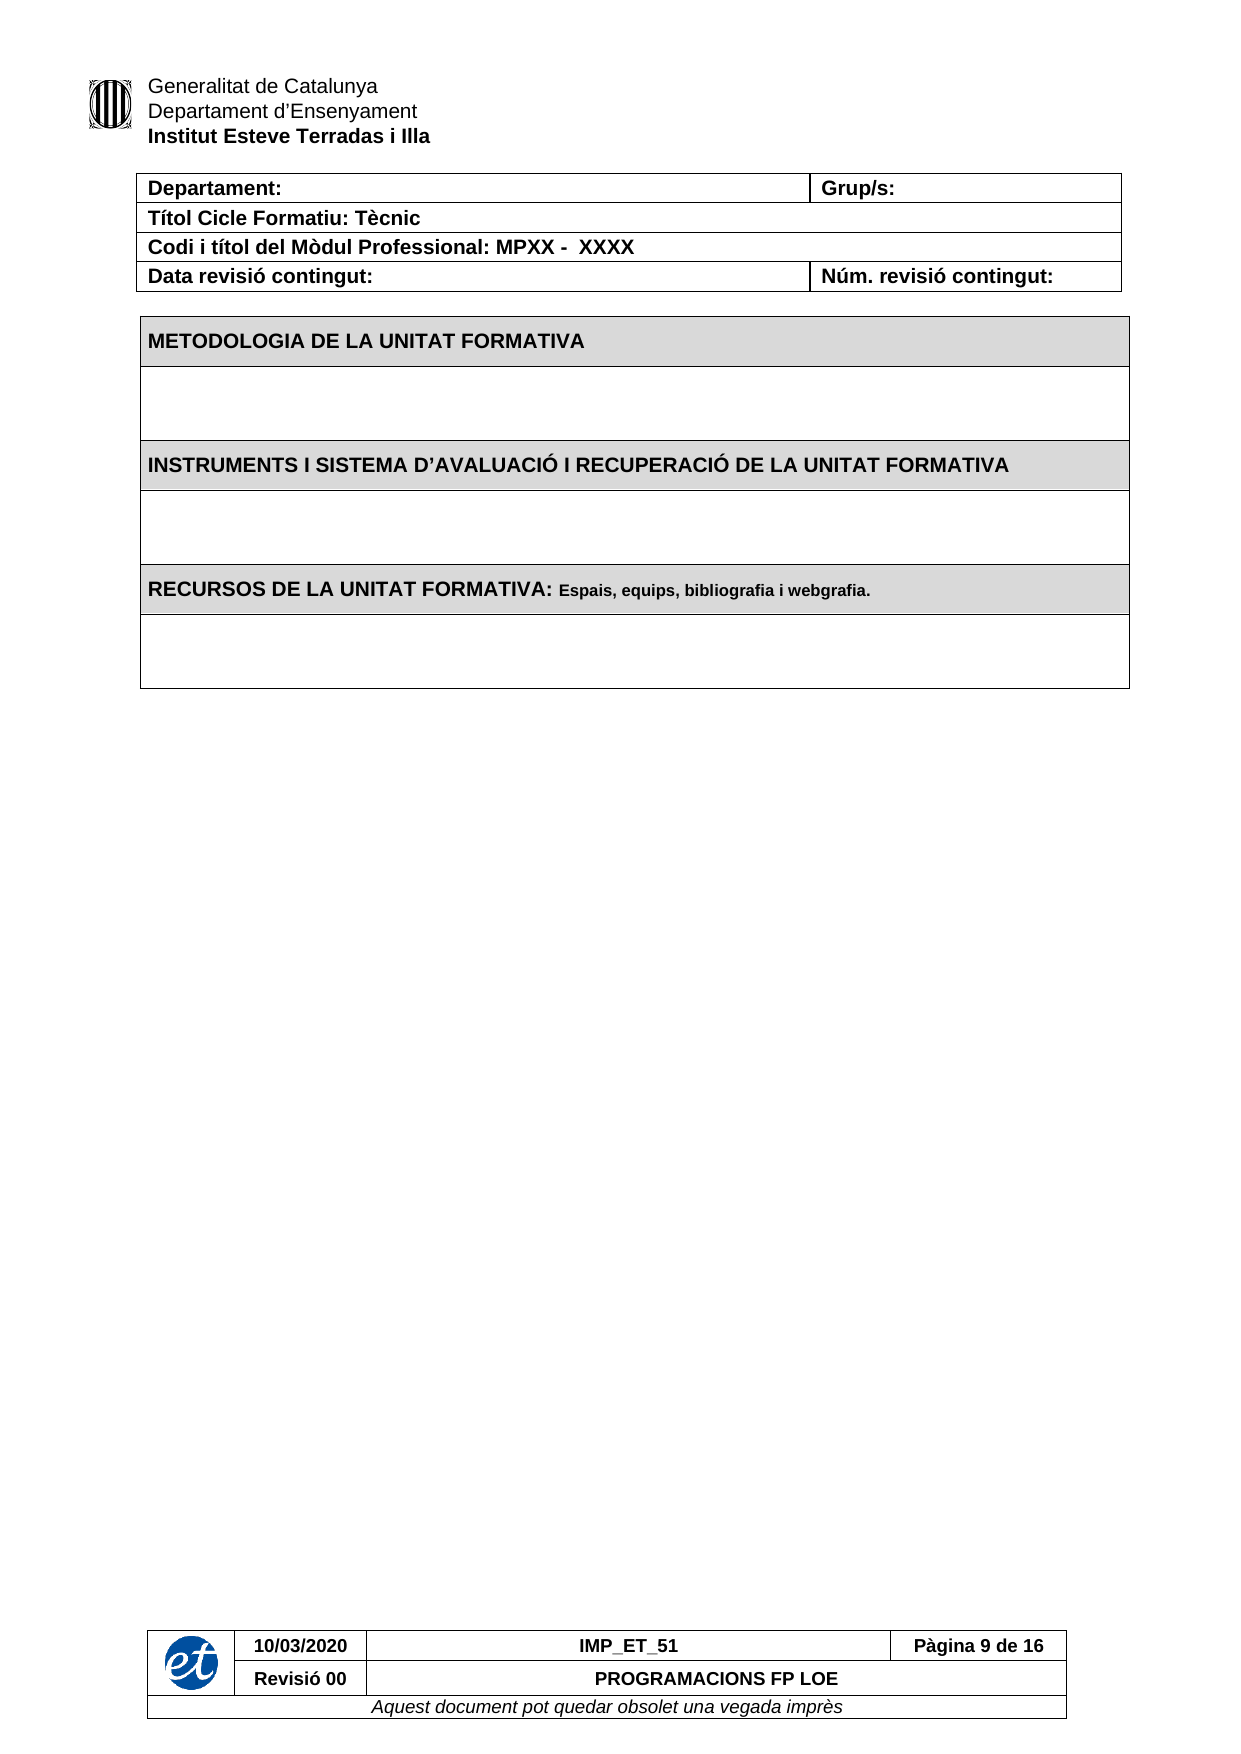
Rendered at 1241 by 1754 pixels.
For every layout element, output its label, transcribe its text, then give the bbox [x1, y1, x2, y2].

table_cell [141, 367, 1129, 439]
table_cell RECURSOS DE : Espais, equips, bibliografia i webgrafia. [141, 565, 1129, 613]
table_cell [141, 615, 1129, 687]
table_cell [141, 491, 1129, 563]
table_cell METODOLOGIA DE LA UNITAT FORMATIVA [141, 317, 1129, 366]
picture [89, 80, 132, 129]
picture [159, 1631, 223, 1695]
table_cell INSTRUMENTS I SISTEMA D’AVALUACIÓ I RECUPERACIÓ DE LA UNITAT FORMATIVA [141, 441, 1129, 489]
